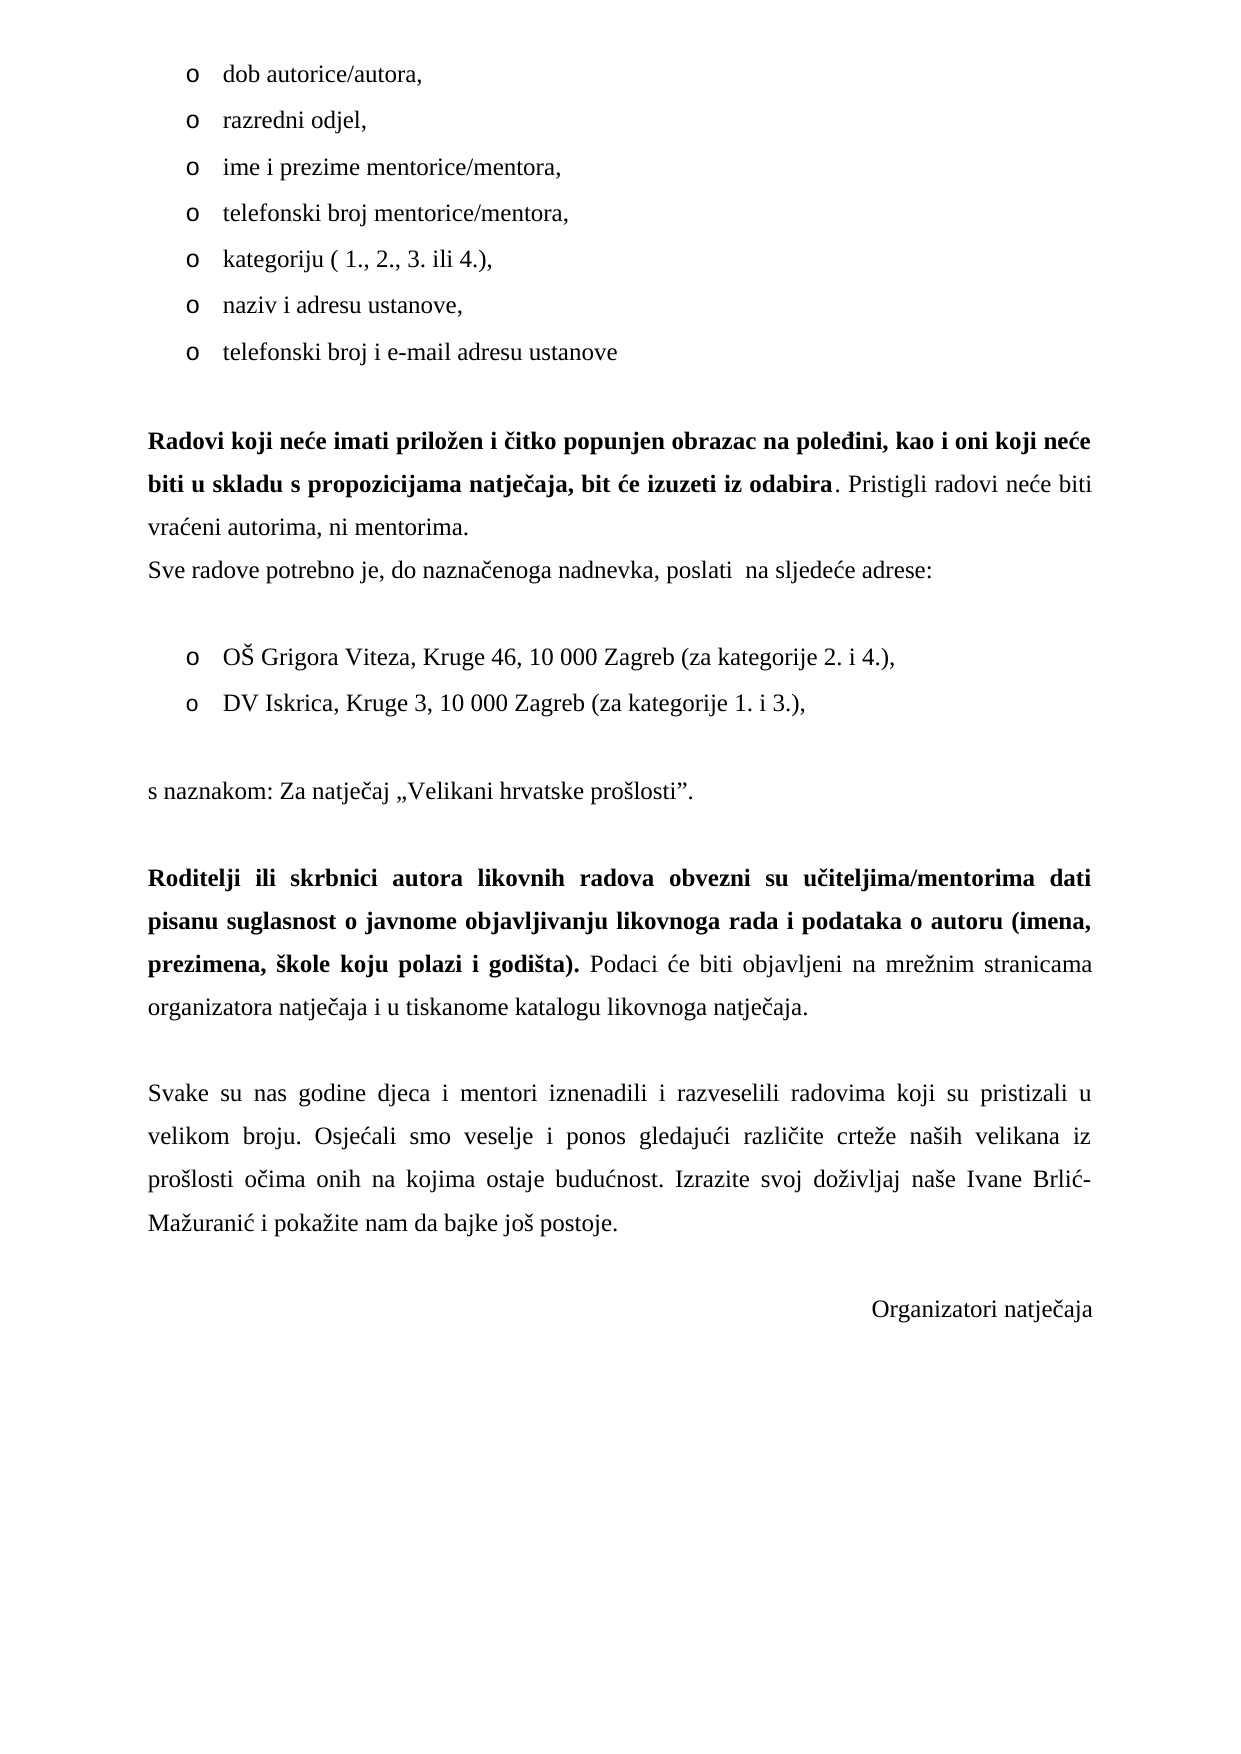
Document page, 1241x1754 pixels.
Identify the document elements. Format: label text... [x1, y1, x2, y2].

text Roditelji ili skrbnici autora likovnih radova obvezni su učiteljima/mentorima dati pisanu suglasnost o javnome objavljivanju likovnoga rada i podataka o autoru (imena, prezimena, škole koju polazi i godišta). Podaci će biti objavljeni na mrežnim stranicama organizatora natječaja i u tiskanome katalogu likovnoga natječaja. [148, 863, 1093, 1021]
text Sve radove potrebno je, do naznačenoga nadnevka, poslati na sljedeće adrese: [148, 555, 1093, 584]
list telefonski broj i e-mail adresu ustanove [185, 337, 1093, 367]
list OŠ Grigora Viteza, Kruge 46, 10 000 Zagreb (za kategorije 2. i 4.), [185, 642, 1093, 672]
list naziv i adresu ustanove, [185, 290, 1093, 321]
list ime i prezime mentorice/mentora, [185, 152, 1093, 182]
text Svake su nas godine djeca i mentori iznenadili i razveselili radovima koji su pristizali u velikom broju. Osjećali smo veselje i ponos gledajući različite crteže naših velikana iz prošlosti očima onih na kojima ostaje budućnost. Izrazite svoj doživljaj naše Ivane Brlić- Mažuranić i pokažite nam da bajke još postoje. [148, 1078, 1093, 1236]
list telefonski broj mentorice/mentora, [185, 198, 1093, 229]
text Organizatori natječaja [148, 1294, 1093, 1323]
list razredni odjel, [185, 105, 1093, 136]
list kategoriju ( 1., 2., 3. ili 4.), [185, 244, 1093, 275]
list dob autorice/autora, [185, 59, 1093, 90]
text Radovi koji neće imati priložen i čitko popunjen obrazac na poleđini, kao i oni koji neće biti u skladu s propozicijama natječaja, bit će izuzeti iz odabira. Pristigli radovi neće biti vraćeni autorima, ni mentorima. [148, 426, 1093, 541]
text s naznakom: Za natječaj „Velikani hrvatske prošlosti”. [148, 776, 1093, 805]
list DV Iskrica, Kruge 3, 10 000 Zagreb (za kategorije 1. i 3.), [185, 688, 1093, 718]
